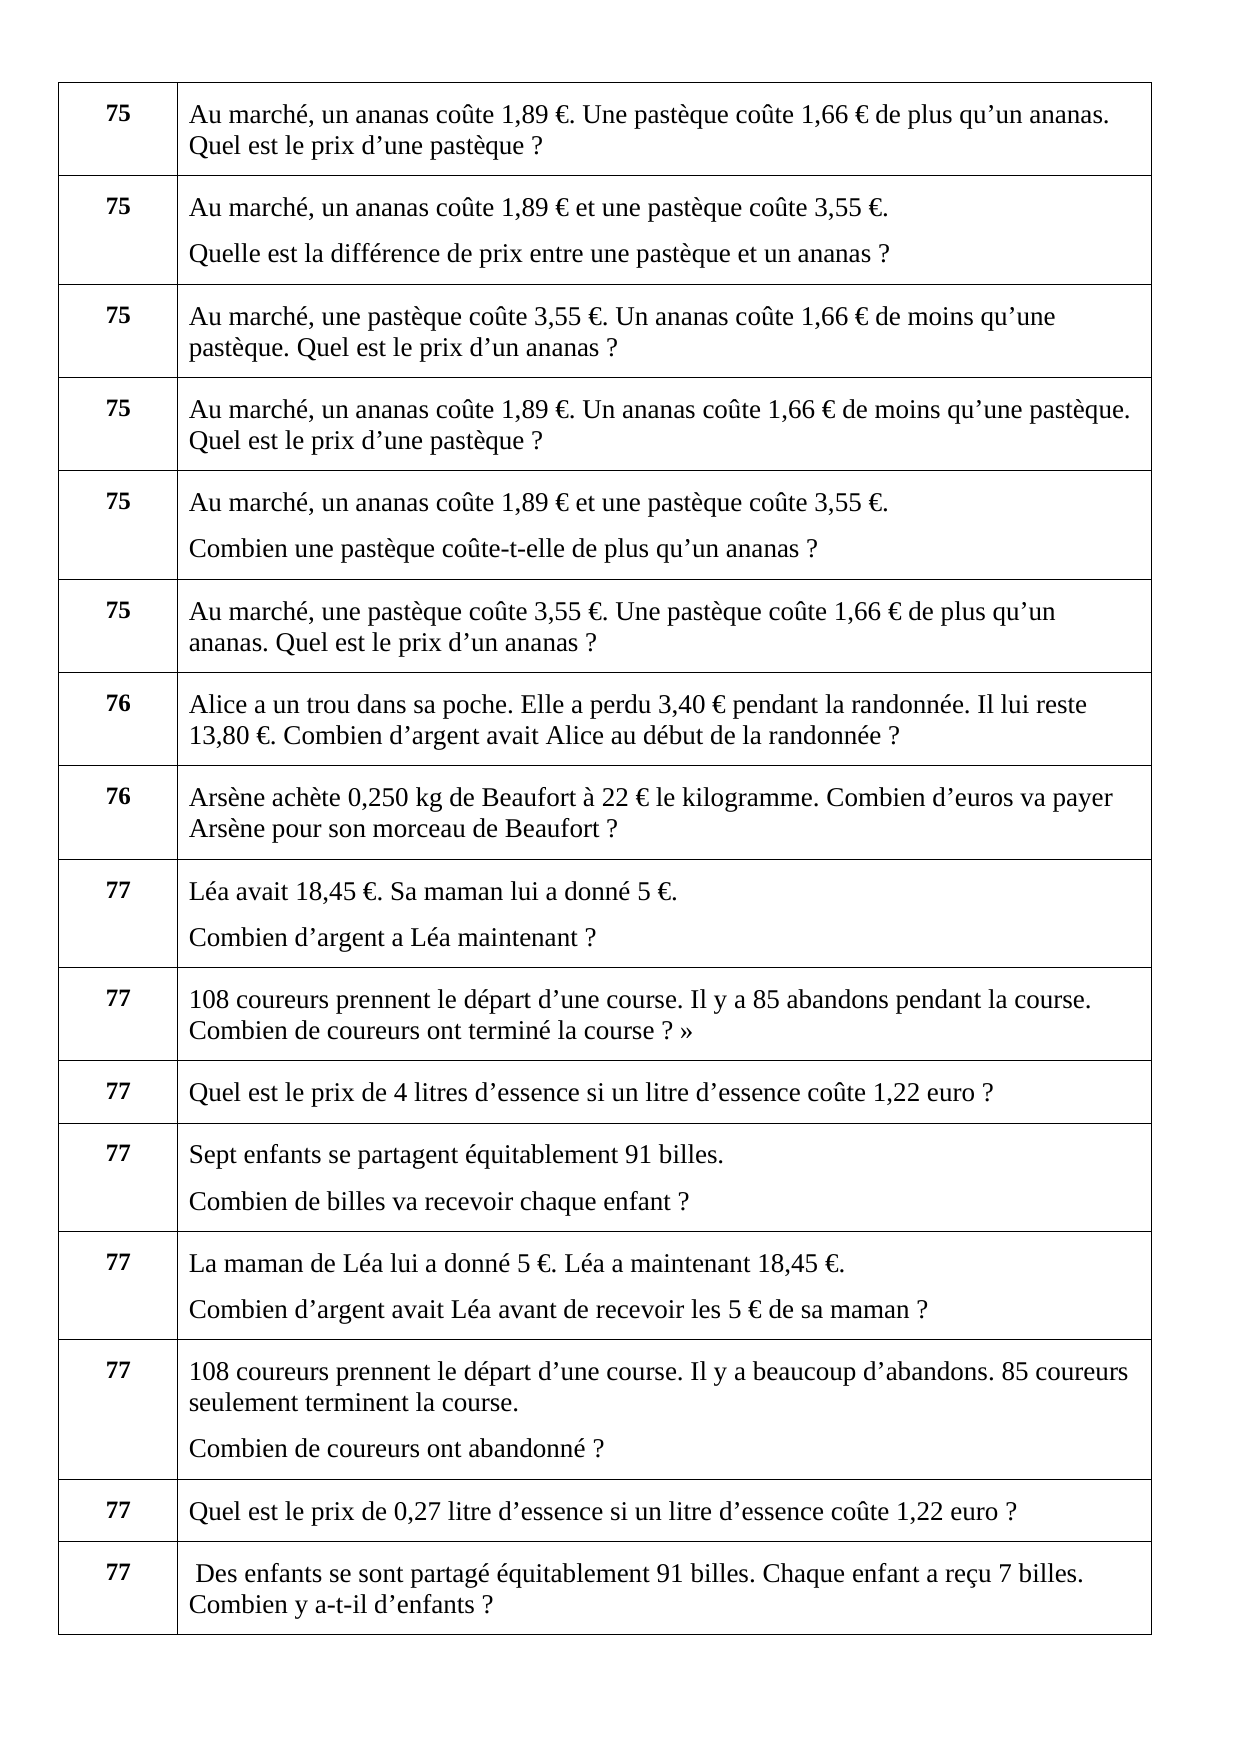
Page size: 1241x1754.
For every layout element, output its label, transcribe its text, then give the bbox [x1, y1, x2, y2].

table_cell La maman de Léa lui a donné 5 €. Léa a maintenant 18,45 €. Combien d’argent avait Léa avant de recevoir les 5 € de sa maman ? [178, 1232, 1151, 1339]
table_cell Quel est le prix de 0,27 litre d’essence si un litre d’essence coûte 1,22 euro ? [178, 1480, 1151, 1541]
table_cell 75 [59, 285, 177, 377]
table_cell 75 [59, 471, 177, 579]
table_cell 76 [59, 766, 177, 859]
table_cell Léa avait 18,45 €. Sa maman lui a donné 5 €. Combien d’argent a Léa maintenant ? [178, 860, 1151, 967]
table_cell Des enfants se sont partagé équitablement 91 billes. Chaque enfant a reçu 7 billes. Combien y a-t-il d’enfants ? [178, 1542, 1151, 1634]
table_cell 75 [59, 83, 177, 175]
table_cell Sept enfants se partagent équitablement 91 billes. Combien de billes va recevoir chaque enfant ? [178, 1124, 1151, 1231]
table_cell 108 coureurs prennent le départ d’une course. Il y a beaucoup d’abandons. 85 coureurs seulement terminent la course. Combien de coureurs ont abandonné ? [178, 1340, 1151, 1479]
table_cell 77 [59, 1542, 177, 1634]
table_cell Au marché, une pastèque coûte 3,55 €. Une pastèque coûte 1,66 € de plus qu’un ananas. Quel est le prix d’un ananas ? [178, 580, 1151, 672]
table_cell 75 [59, 580, 177, 672]
table_cell Au marché, un ananas coûte 1,89 €. Une pastèque coûte 1,66 € de plus qu’un ananas. Quel est le prix d’une pastèque ? [178, 83, 1151, 175]
table_cell 77 [59, 860, 177, 967]
table_cell Alice a un trou dans sa poche. Elle a perdu 3,40 € pendant la randonnée. Il lui reste 13,80 €. Combien d’argent avait Alice au début de la randonnée ? [178, 673, 1151, 765]
table_cell Au marché, un ananas coûte 1,89 € et une pastèque coûte 3,55 €. Combien une pastèque coûte-t-elle de plus qu’un ananas ? [178, 471, 1151, 579]
table_cell Arsène achète 0,250 kg de Beaufort à 22 € le kilogramme. Combien d’euros va payer Arsène pour son morceau de Beaufort ? [178, 766, 1151, 859]
table_cell 77 [59, 1061, 177, 1122]
table_cell 108 coureurs prennent le départ d’une course. Il y a 85 abandons pendant la course. Combien de coureurs ont terminé la course ? » [178, 968, 1151, 1060]
table_cell 77 [59, 1124, 177, 1231]
table_cell Au marché, une pastèque coûte 3,55 €. Un ananas coûte 1,66 € de moins qu’une pastèque. Quel est le prix d’un ananas ? [178, 285, 1151, 377]
table_cell Au marché, un ananas coûte 1,89 €. Un ananas coûte 1,66 € de moins qu’une pastèque. Quel est le prix d’une pastèque ? [178, 378, 1151, 470]
table_cell 77 [59, 1232, 177, 1339]
table_cell Au marché, un ananas coûte 1,89 € et une pastèque coûte 3,55 €. Quelle est la différence de prix entre une pastèque et un ananas ? [178, 176, 1151, 284]
table_cell 75 [59, 176, 177, 284]
table_cell 76 [59, 673, 177, 765]
table_cell 77 [59, 1340, 177, 1479]
table_cell Quel est le prix de 4 litres d’essence si un litre d’essence coûte 1,22 euro ? [178, 1061, 1151, 1122]
table_cell 77 [59, 1480, 177, 1541]
table_cell 77 [59, 968, 177, 1060]
table_cell 75 [59, 378, 177, 470]
